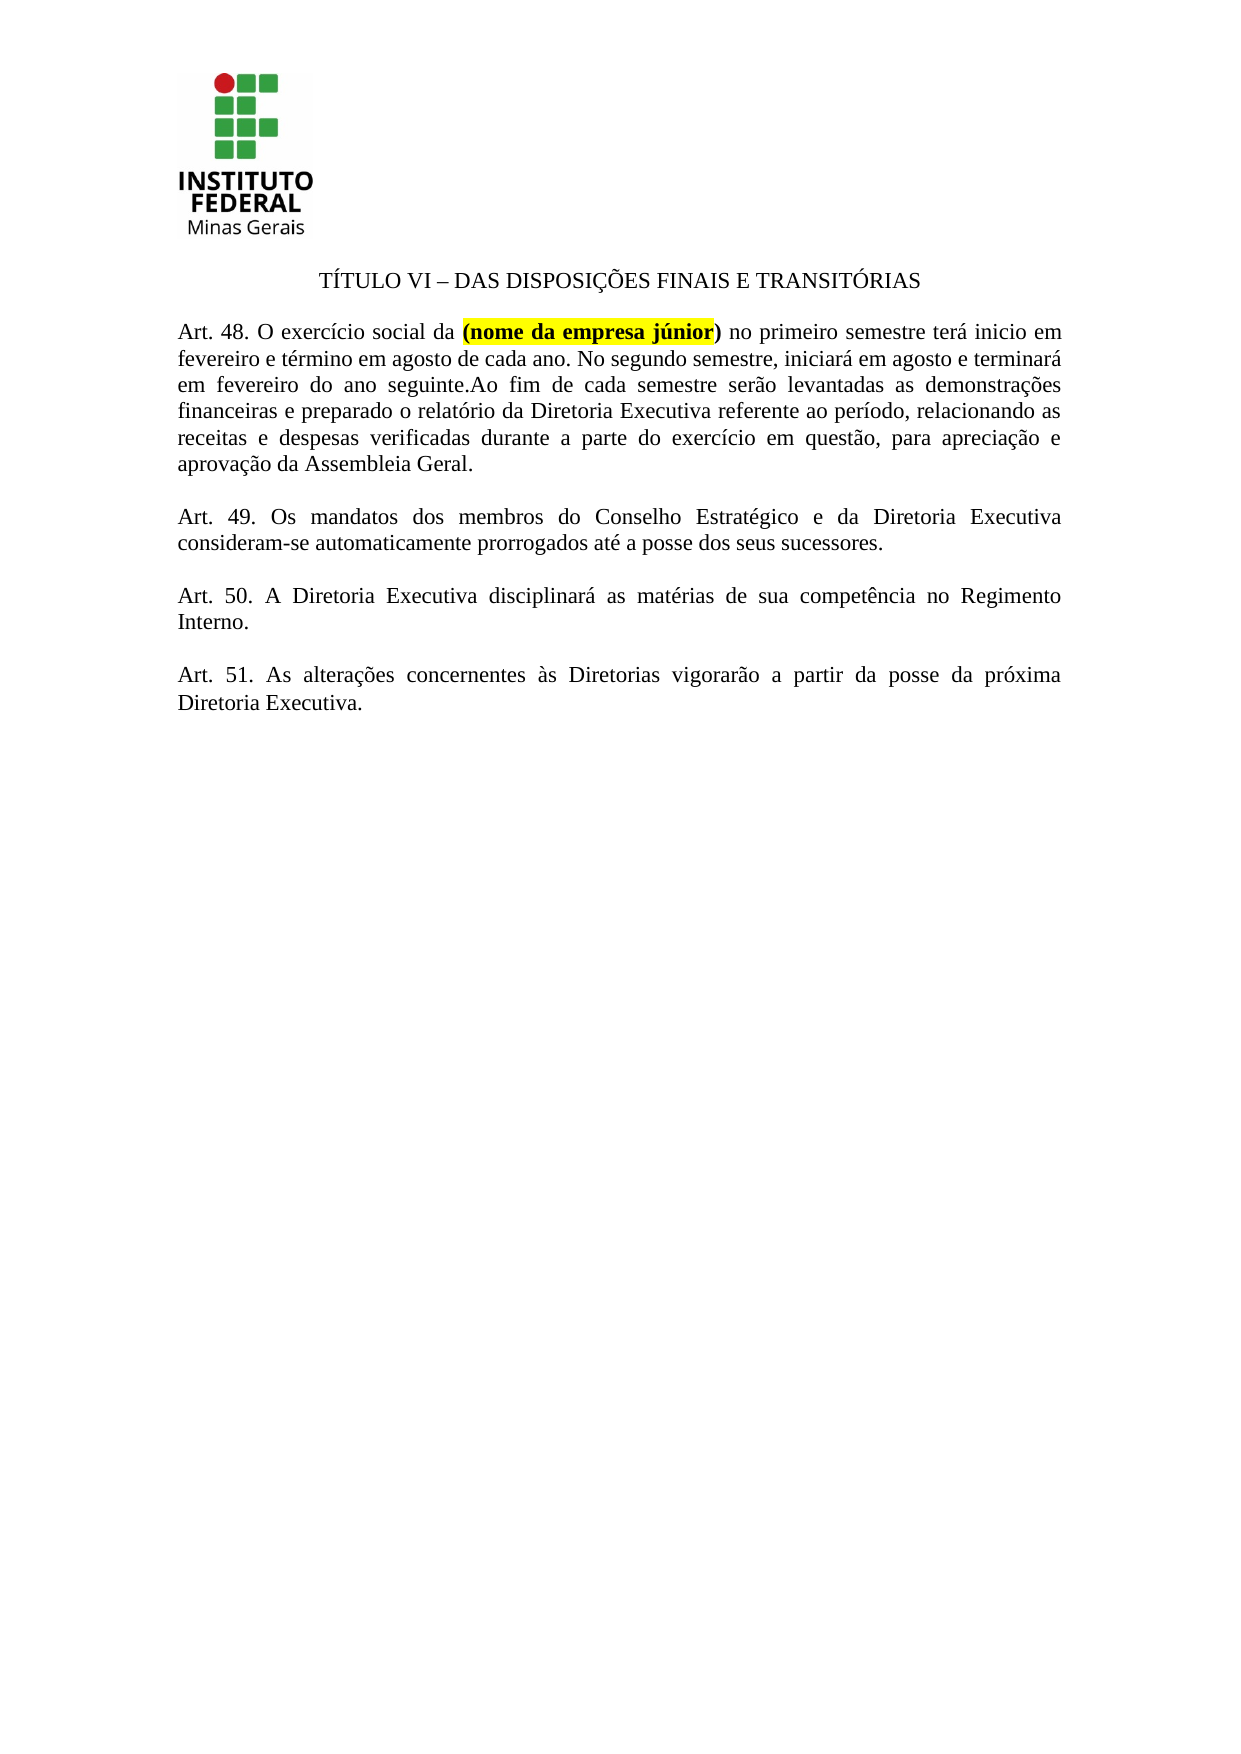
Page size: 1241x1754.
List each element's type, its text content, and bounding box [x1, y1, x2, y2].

picture [177, 73, 314, 239]
text TÍTULO VI – DAS DISPOSIÇÕES FINAIS E TRANSITÓRIAS [177, 267, 1063, 293]
text Art. 50. A Diretoria Executiva disciplinará as matérias de sua competência no Regimento Interno. [177, 582, 1063, 634]
text Art. 51. As alterações concernentes às Diretorias vigorarão a partir da posse da próxima Diretoria Executiva. [177, 661, 1063, 716]
text Art. 49. Os mandatos dos membros do Conselho Estratégico e da Diretoria Executiva consideram-se automaticamente prorrogados até a posse dos seus sucessores. [177, 503, 1063, 556]
text Art. 48. O exercício social da (nome da empresa júnior) no primeiro semestre terá inicio em fevereiro e término em agosto de cada ano. No segundo semestre, iniciará em agosto e terminará em fevereiro do ano seguinte.Ao fim de cada semestre serão levantadas as demonstrações financeiras e preparado o relatório da Diretoria Executiva referente ao período, relacionando as receitas e despesas verificadas durante a parte do exercício em questão, para apreciação e aprovação da Assembleia Geral. [177, 318, 1063, 476]
